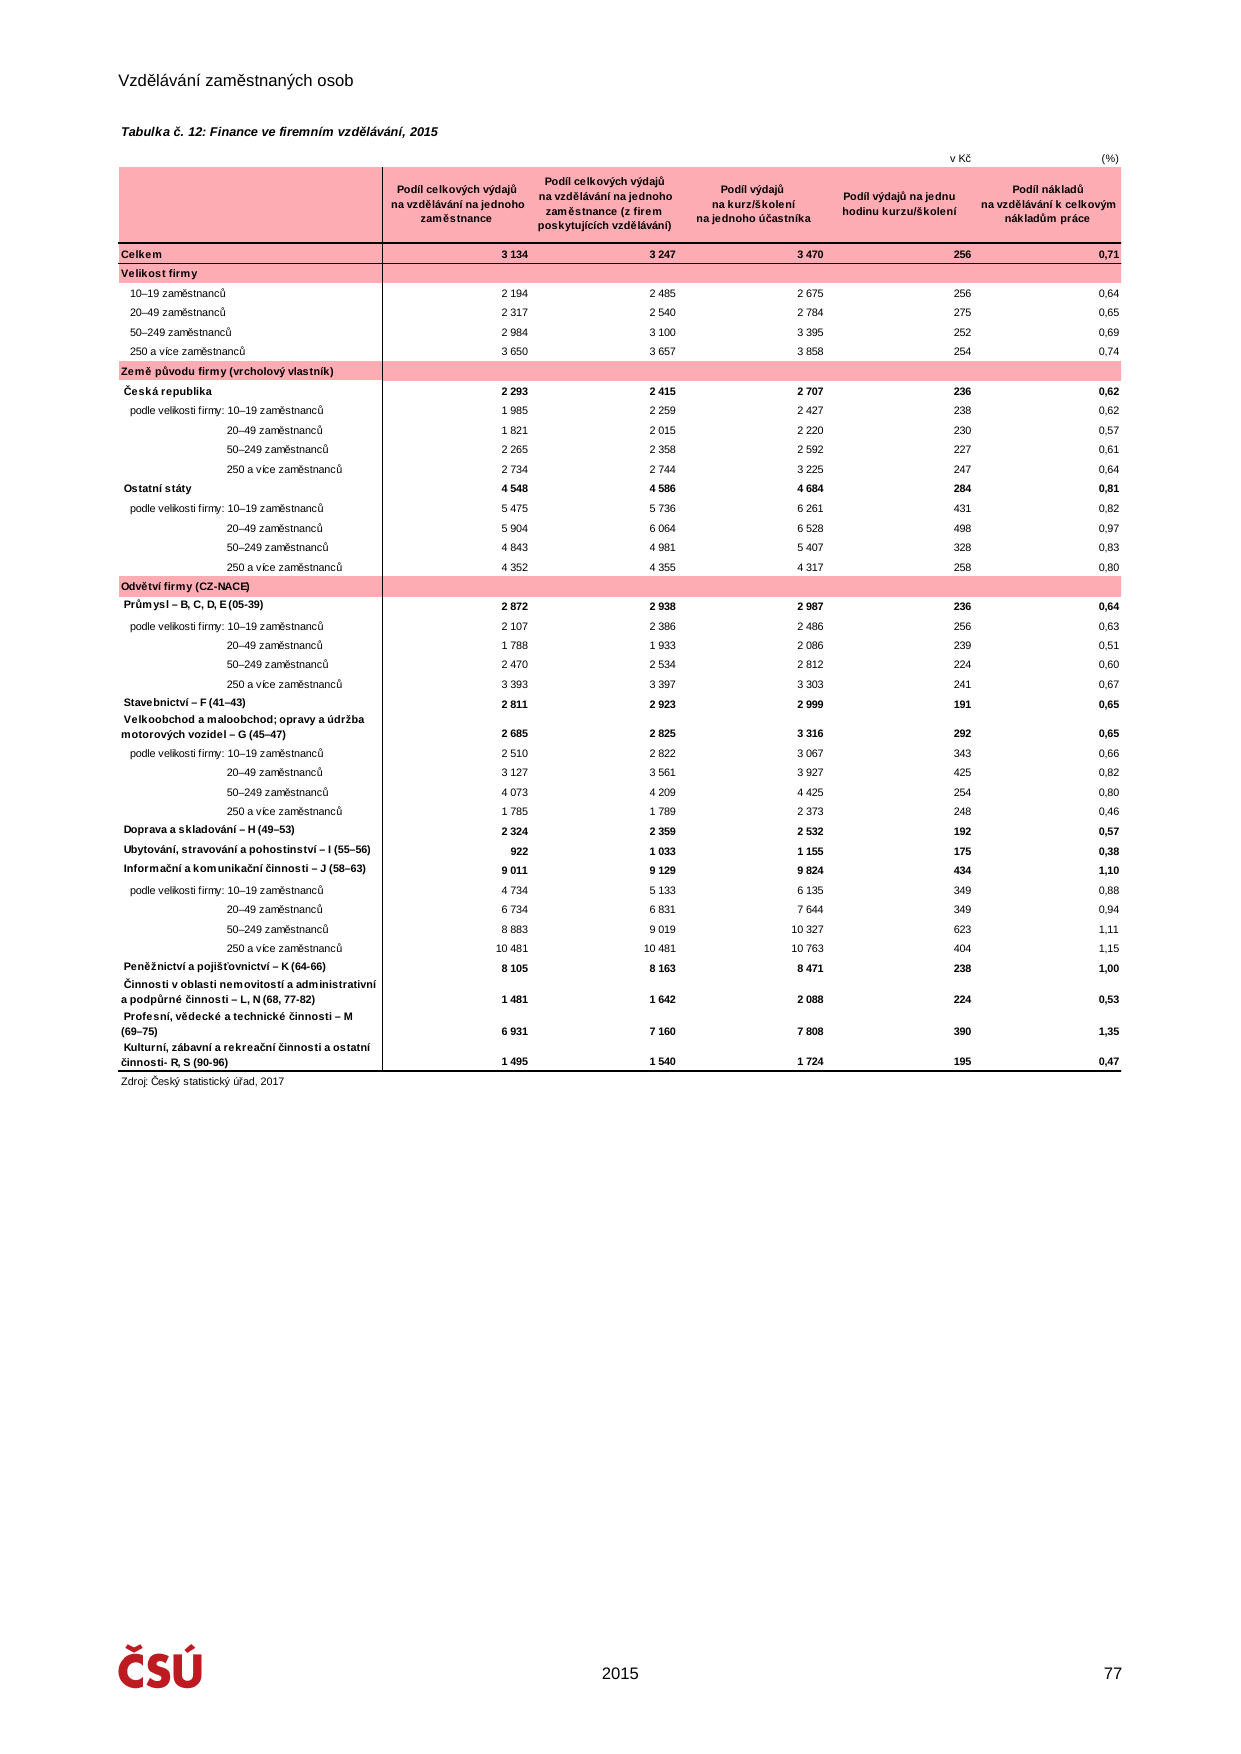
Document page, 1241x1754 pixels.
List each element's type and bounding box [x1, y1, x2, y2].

picture [118, 1643, 202, 1689]
